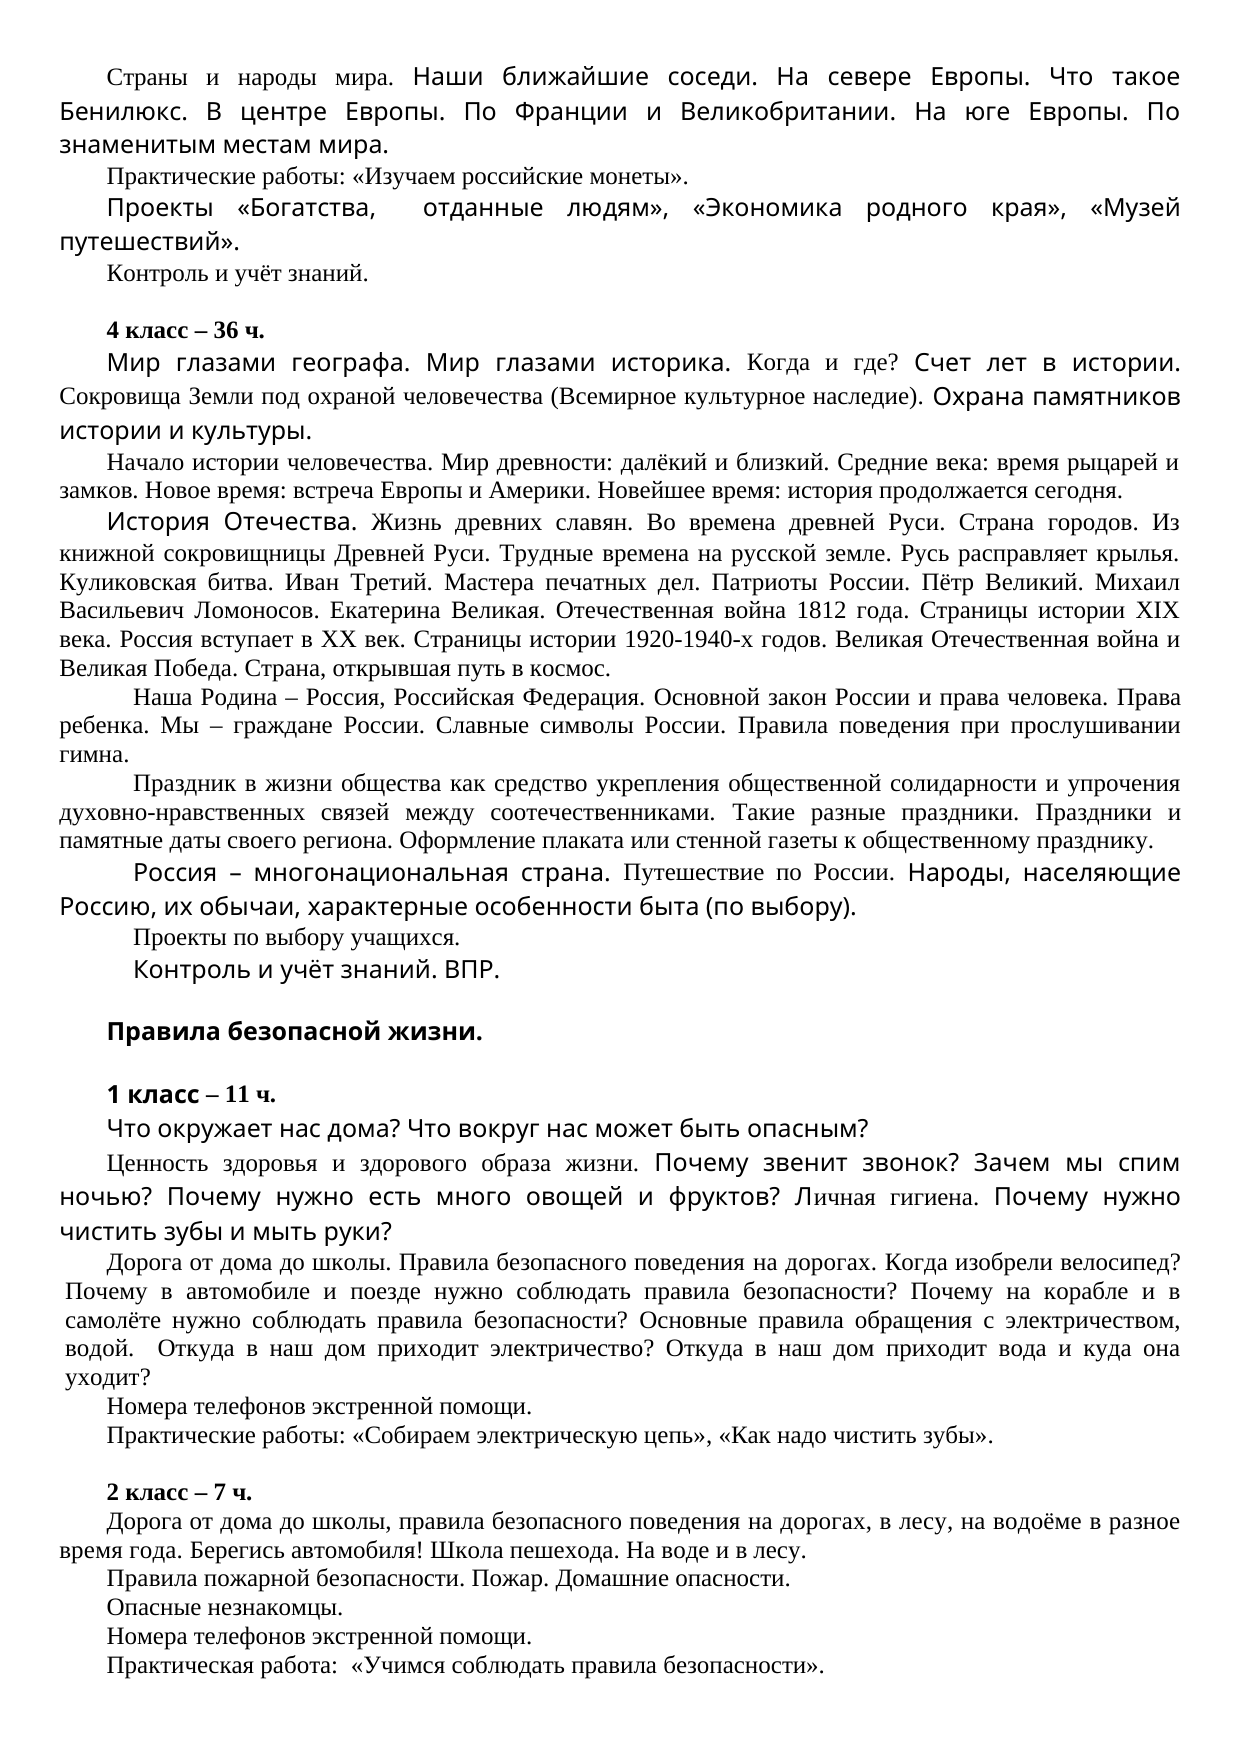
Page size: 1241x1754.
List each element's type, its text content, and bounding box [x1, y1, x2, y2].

text Опасные незнакомцы. [59, 1592, 1181, 1621]
text Начало истории человечества. Мир древности: далёкий и близкий. Средние века: время рыцарей и замков. Новое время: встреча Европы и Америки. Новейшее время: история продолжается сегодня. [59, 447, 1181, 504]
text Дорога от дома до школы. Правила безопасного поведения на дорогах. Когда изобрели велосипед? Почему в автомобиле и поезде нужно соблюдать правила безопасности? Почему на корабле и в самолёте нужно соблюдать правила безопасности? Основные правила обращения с электричеством, водой. Откуда в наш дом приходит электричество? Откуда в наш дом приходит вода и куда она уходит? [65, 1247, 1181, 1391]
text Мир глазами географа. Мир глазами историка. Когда и где? Счет лет в истории. Сокровища Земли под охраной человечества (Всемирное культурное наследие). Охрана памятников истории и культуры. [59, 344, 1181, 447]
text Проекты по выбору учащихся. [59, 922, 1181, 951]
text Ценность здоровья и здорового образа жизни. Почему звенит звонок? Зачем мы спим ночью? Почему нужно есть много овощей и фруктов? Личная гигиена. Почему нужно чистить зубы и мыть руки? [59, 1145, 1181, 1247]
text Контроль и учёт знаний. [59, 258, 1181, 287]
text Правила безопасной жизни. [59, 1014, 1181, 1048]
text Практические работы: «Собираем электрическую цепь», «Как надо чистить зубы». [59, 1420, 1181, 1448]
text Дорога от дома до школы, правила безопасного поведения на дорогах, в лесу, на водоёме в разное время года. Берегись автомобиля! Школа пешехода. На воде и в лесу. [59, 1506, 1181, 1563]
text Россия – многонациональная страна. Путешествие по России. Народы, населяющие Россию, их обычаи, характерные особенности быта (по выбору). [59, 854, 1181, 922]
text Страны и народы мира. Наши ближайшие соседи. На севере Европы. Что такое Бенилюкс. В центре Европы. По Франции и Великобритании. На юге Европы. По знаменитым местам мира. [59, 59, 1181, 161]
text Номера телефонов экстренной помощи. [59, 1391, 1181, 1420]
text Номера телефонов экстренной помощи. [59, 1621, 1181, 1650]
text Практическая работа: «Учимся соблюдать правила безопасности». [59, 1650, 1181, 1678]
text Проекты «Богатства, отданные людям», «Экономика родного края», «Музей путешествий». [59, 190, 1181, 258]
text Правила пожарной безопасности. Пожар. Домашние опасности. [59, 1563, 1181, 1592]
text История Отечества. Жизнь древних славян. Во времена древней Руси. Страна городов. Из книжной сокровищницы Древней Руси. Трудные времена на русской земле. Русь расправляет крылья. Куликовская битва. Иван Третий. Мастера печатных дел. Патриоты России. Пётр Великий. Михаил Васильевич Ломоносов. Екатерина Великая. Отечественная война 1812 года. Страницы истории ХIХ века. Россия вступает в ХХ век. Страницы истории 1920-1940-х годов. Великая Отечественная война и Великая Победа. Страна, открывшая путь в космос. [59, 504, 1181, 682]
text Контроль и учёт знаний. ВПР. [59, 951, 1181, 985]
text 4 класс – 36 ч. [59, 316, 1181, 344]
text Наша Родина – Россия, Российская Федерация. Основной закон России и права человека. Права ребенка. Мы – граждане России. Славные символы России. Правила поведения при прослушивании гимна. [59, 682, 1181, 768]
text 1 класс – 11 ч. [59, 1077, 1181, 1111]
text Что окружает нас дома? Что вокруг нас может быть опасным? [59, 1111, 1181, 1145]
text Практические работы: «Изучаем российские монеты». [59, 161, 1181, 190]
text Праздник в жизни общества как средство укрепления общественной солидарности и упрочения духовно-нравственных связей между соотечественниками. Такие разные праздники. Праздники и памятные даты своего региона. Оформление плаката или стенной газеты к общественному празднику. [59, 768, 1181, 854]
text 2 класс – 7 ч. [59, 1477, 1181, 1506]
